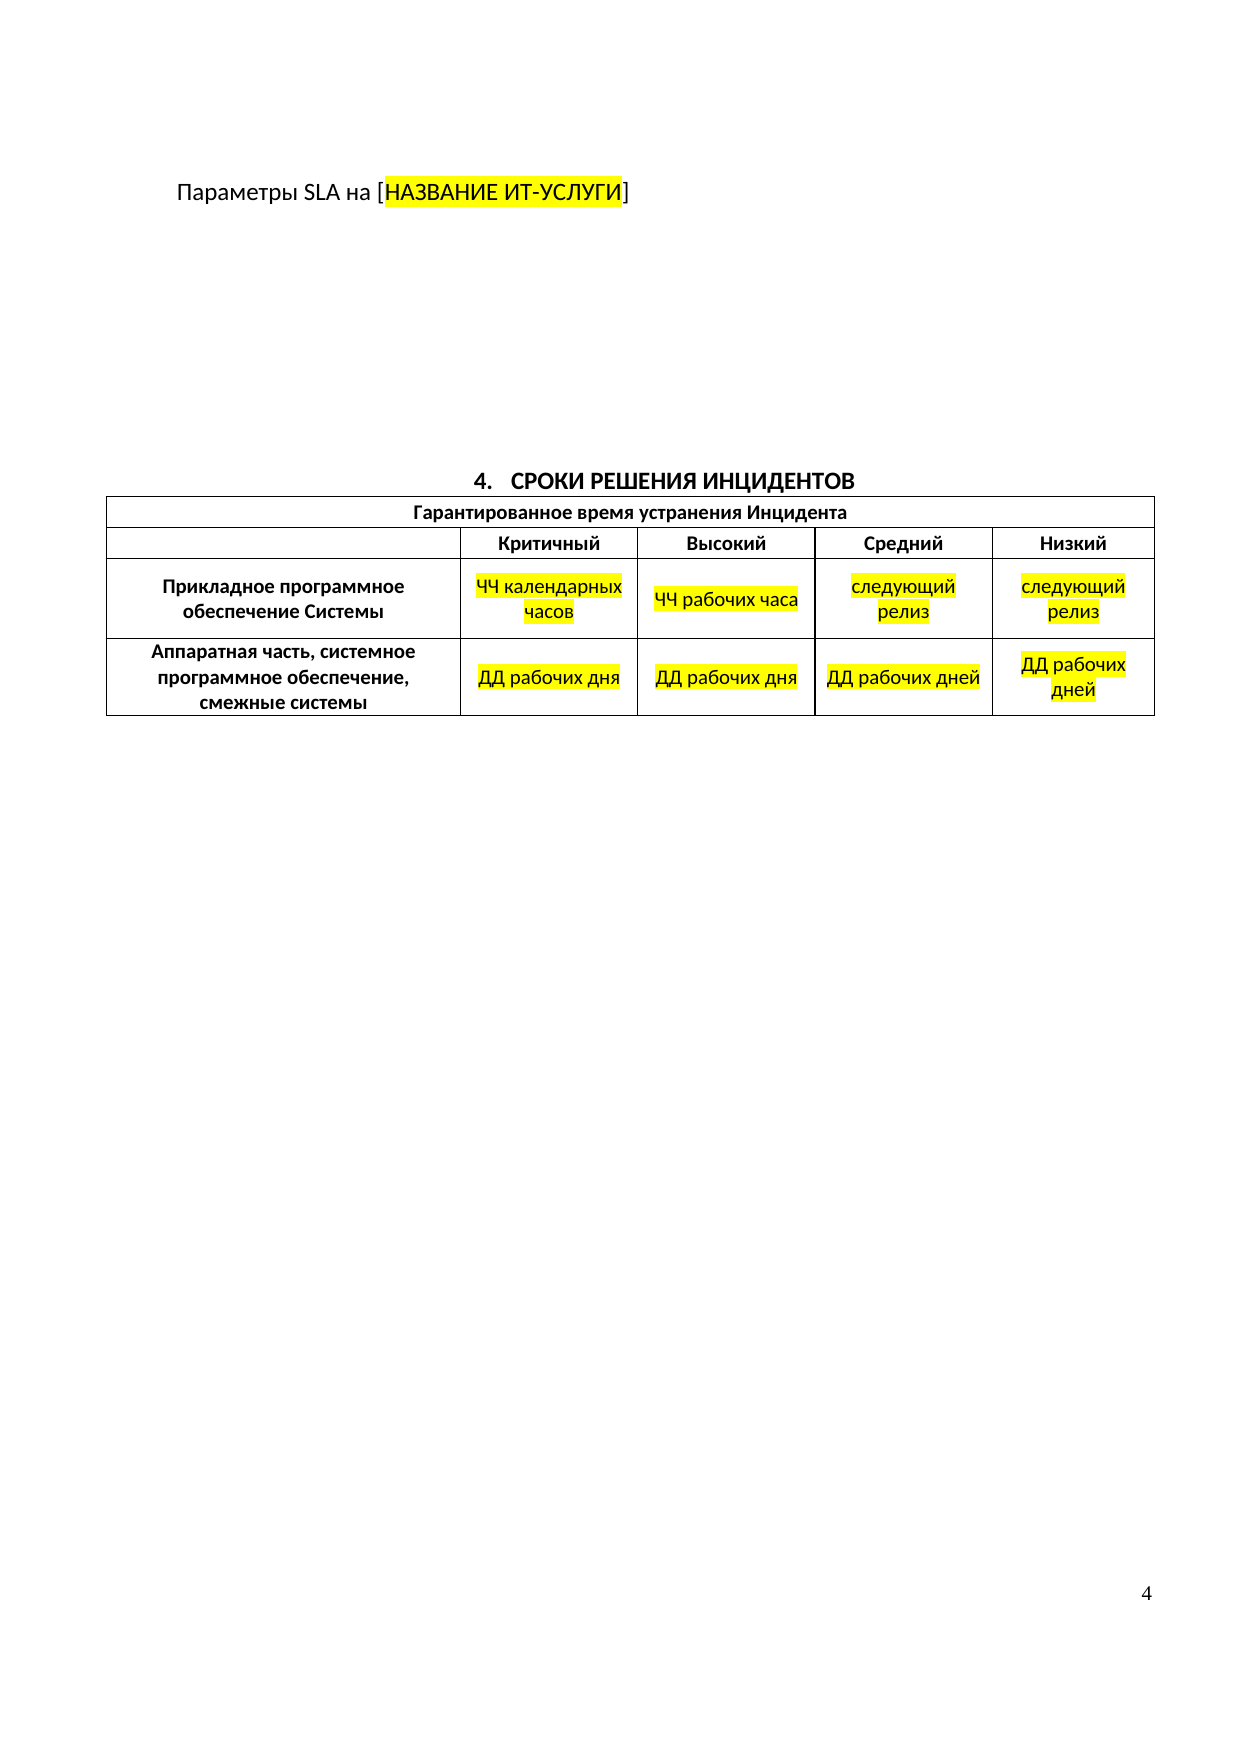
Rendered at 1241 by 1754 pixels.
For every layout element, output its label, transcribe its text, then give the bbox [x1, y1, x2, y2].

table_cell Критичный [461, 528, 637, 558]
table_cell Прикладное программное обеспечение Системы [107, 559, 460, 637]
subtitle СРОКИ РЕШЕНИЯ ИНЦИДЕНТОВ [177, 465, 1152, 496]
table_cell следующий релиз [816, 559, 992, 637]
table_header Гарантированное время устранения Инцидента [107, 497, 1154, 527]
table_cell ЧЧ календарных часов [461, 559, 637, 637]
table_cell Низкий [993, 528, 1154, 558]
table_cell ДД рабочих дней [993, 639, 1154, 715]
table_cell Средний [816, 528, 992, 558]
table_cell ДД рабочих дня [638, 639, 814, 715]
table_cell Аппаратная часть, системное программное обеспечение, смежные системы [107, 639, 460, 715]
table_cell ЧЧ рабочих часа [638, 559, 814, 637]
table_cell ДД рабочих дней [816, 639, 992, 715]
table_cell [107, 528, 460, 558]
table_cell Высокий [638, 528, 814, 558]
table_cell ДД рабочих дня [461, 639, 637, 715]
table_cell следующий релиз [993, 559, 1154, 637]
